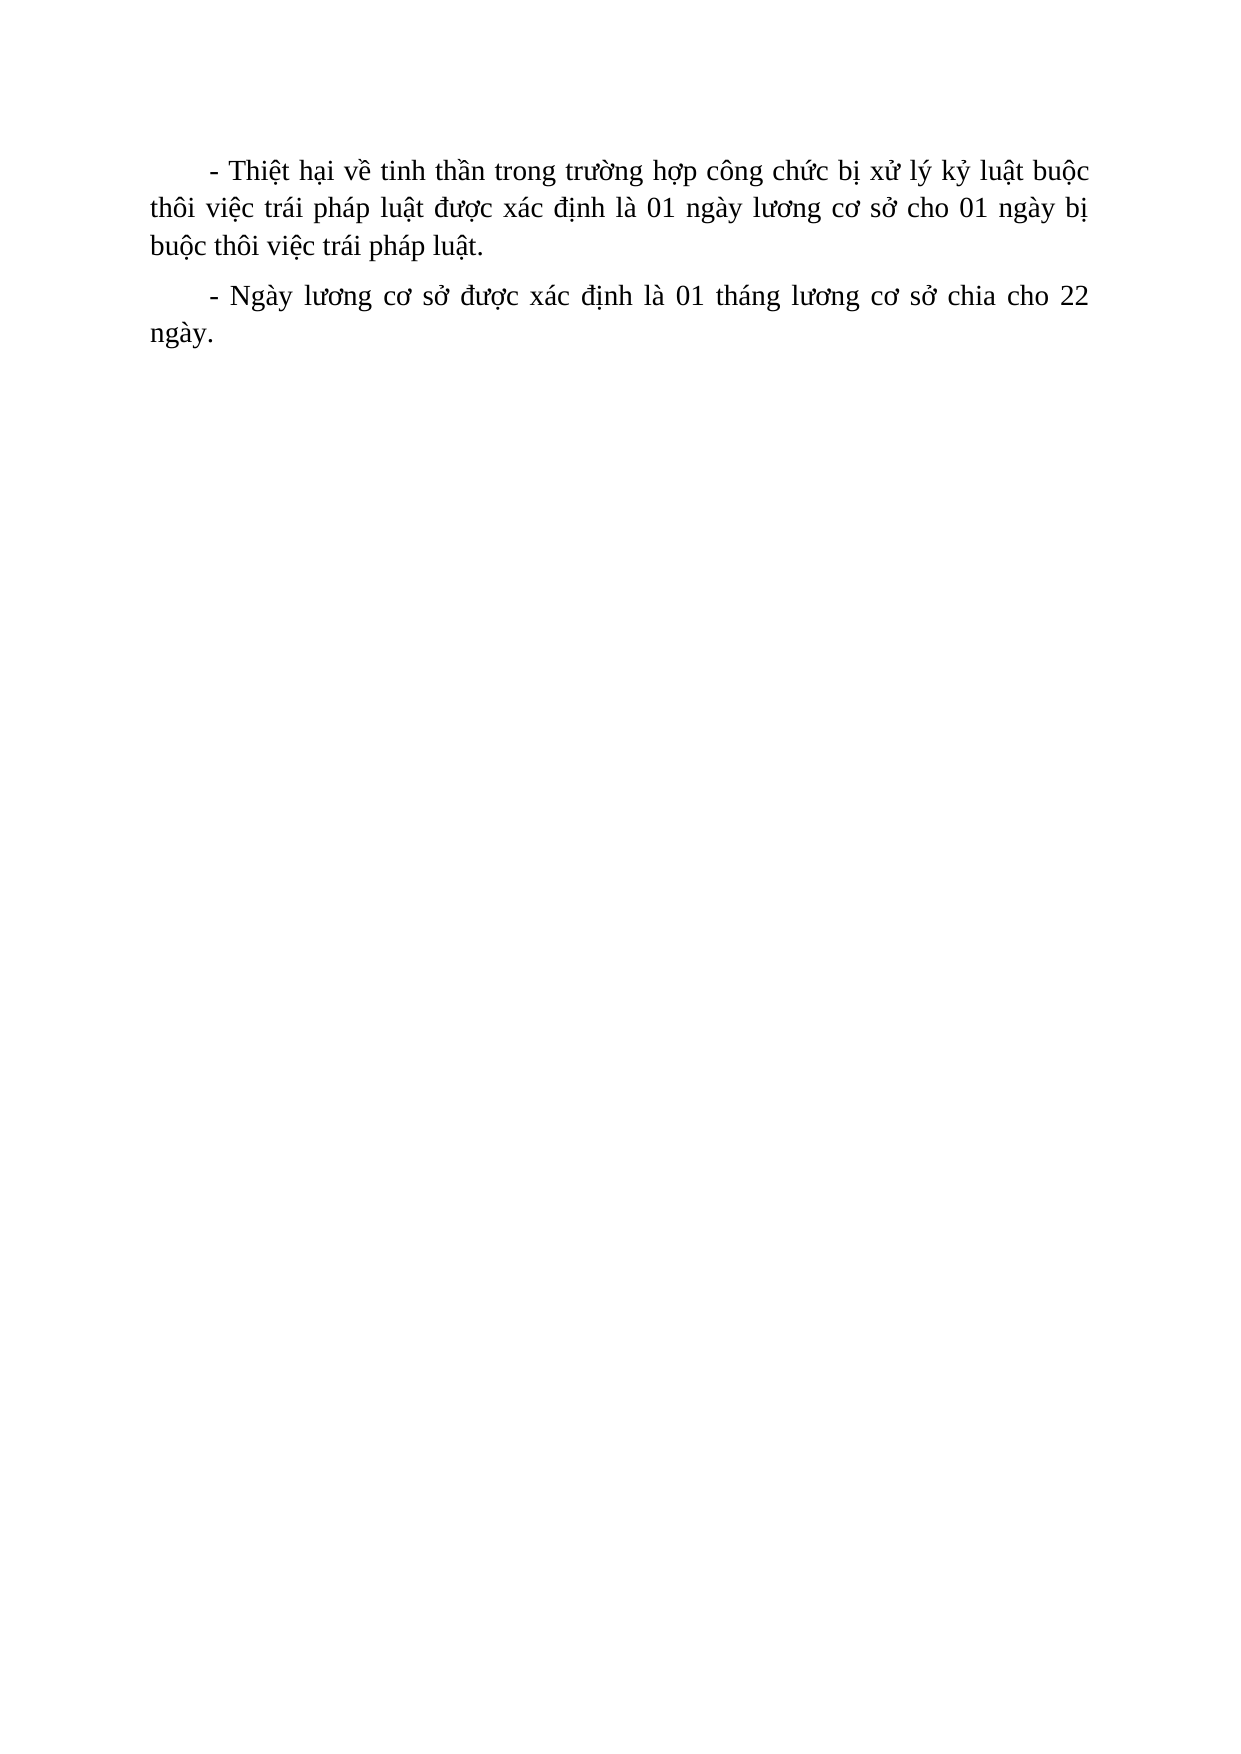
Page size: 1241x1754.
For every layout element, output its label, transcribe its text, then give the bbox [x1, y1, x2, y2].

text - Ngày lương cơ sở được xác định là 01 tháng lương cơ sở chia cho 22 ngày. [150, 275, 1090, 350]
text - Thiệt hại về tinh thần trong trường hợp công chức bị xử lý kỷ luật buộc thôi việc trái pháp luật được xác định là 01 ngày lương cơ sở cho 01 ngày bị buộc thôi việc trái pháp luật. [150, 150, 1090, 262]
